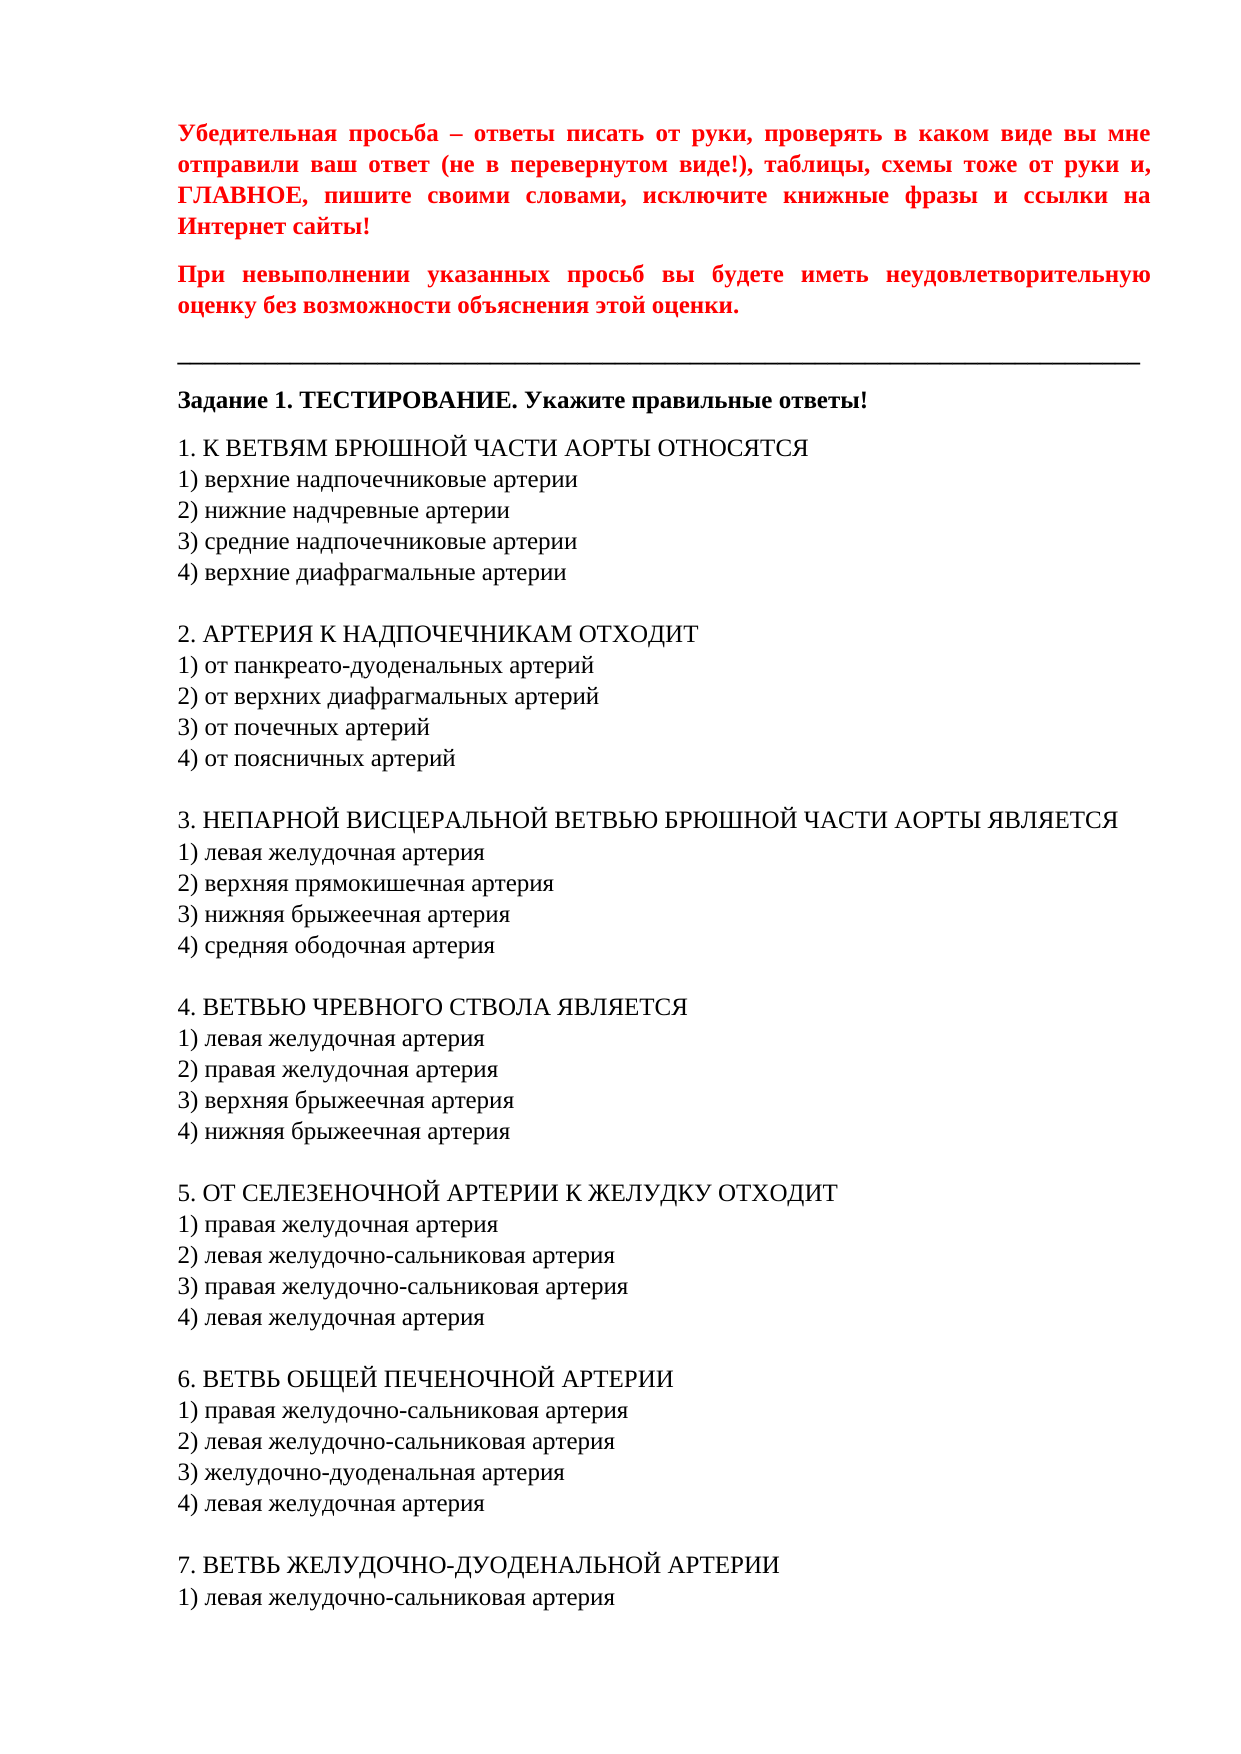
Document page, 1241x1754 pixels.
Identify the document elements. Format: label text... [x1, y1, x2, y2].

text 1) от панкреато-дуоденальных артерий [177, 650, 1152, 679]
text При невыполнении указанных просьб вы будете иметь неудовлетворительную оценку без возможности объяснения этой оценки. [177, 259, 1152, 319]
text 3) от почечных артерий [177, 712, 1152, 741]
text 3) верхняя брыжеечная артерия [177, 1085, 1152, 1114]
text 1) правая желудочно-сальниковая артерия [177, 1395, 1152, 1424]
text 1) левая желудочная артерия [177, 1023, 1152, 1052]
text 5. ОТ СЕЛЕЗЕНОЧНОЙ АРТЕРИИ К ЖЕЛУДКУ ОТХОДИТ [177, 1178, 1152, 1207]
text 4) нижняя брыжеечная артерия [177, 1116, 1152, 1145]
text 6. ВЕТВЬ ОБЩЕЙ ПЕЧЕНОЧНОЙ АРТЕРИИ [177, 1364, 1152, 1393]
text 4. ВЕТВЬЮ ЧРЕВНОГО СТВОЛА ЯВЛЯЕТСЯ [177, 992, 1152, 1021]
text 2. АРТЕРИЯ К НАДПОЧЕЧНИКАМ ОТХОДИТ [177, 619, 1152, 648]
text 4) от поясничных артерий [177, 743, 1152, 772]
text 4) левая желудочная артерия [177, 1302, 1152, 1331]
text 3. НЕПАРНОЙ ВИСЦЕРАЛЬНОЙ ВЕТВЬЮ БРЮШНОЙ ЧАСТИ АОРТЫ ЯВЛЯЕТСЯ [177, 806, 1152, 834]
text 2) верхняя прямокишечная артерия [177, 868, 1152, 896]
text 2) левая желудочно-сальниковая артерия [177, 1426, 1152, 1455]
text 4) средняя ободочная артерия [177, 930, 1152, 958]
text 4) левая желудочная артерия [177, 1488, 1152, 1517]
text 3) правая желудочно-сальниковая артерия [177, 1271, 1152, 1300]
text 3) средние надпочечниковые артерии [177, 526, 1152, 555]
text 1) верхние надпочечниковые артерии [177, 464, 1152, 493]
text 2) нижние надчревные артерии [177, 495, 1152, 524]
text 2) правая желудочная артерия [177, 1054, 1152, 1083]
text 3) желудочно-дуоденальная артерия [177, 1457, 1152, 1486]
text Убедительная просьба – ответы писать от руки, проверять в каком виде вы мне отправили ваш ответ (не в перевернутом виде!), таблицы, схемы тоже от руки и, ГЛАВНОЕ, пишите своими словами, исключите книжные фразы и ссылки на Интернет сайты! [177, 118, 1152, 240]
text Задание 1. ТЕСТИРОВАНИЕ. Укажите правильные ответы! [177, 385, 1152, 414]
text 2) левая желудочно-сальниковая артерия [177, 1240, 1152, 1269]
text 1) левая желудочно-сальниковая артерия [177, 1582, 1152, 1610]
text 2) от верхних диафрагмальных артерий [177, 681, 1152, 710]
text 1) правая желудочная артерия [177, 1209, 1152, 1238]
text 1) левая желудочная артерия [177, 837, 1152, 865]
text 3) нижняя брыжеечная артерия [177, 899, 1152, 927]
text 4) верхние диафрагмальные артерии [177, 557, 1152, 586]
text 1. К ВЕТВЯМ БРЮШНОЙ ЧАСТИ АОРТЫ ОТНОСЯТСЯ [177, 433, 1152, 462]
text 7. ВЕТВЬ ЖЕЛУДОЧНО-ДУОДЕНАЛЬНОЙ АРТЕРИИ [177, 1551, 1152, 1579]
text _____________________________________________________________________________ [177, 338, 1152, 366]
